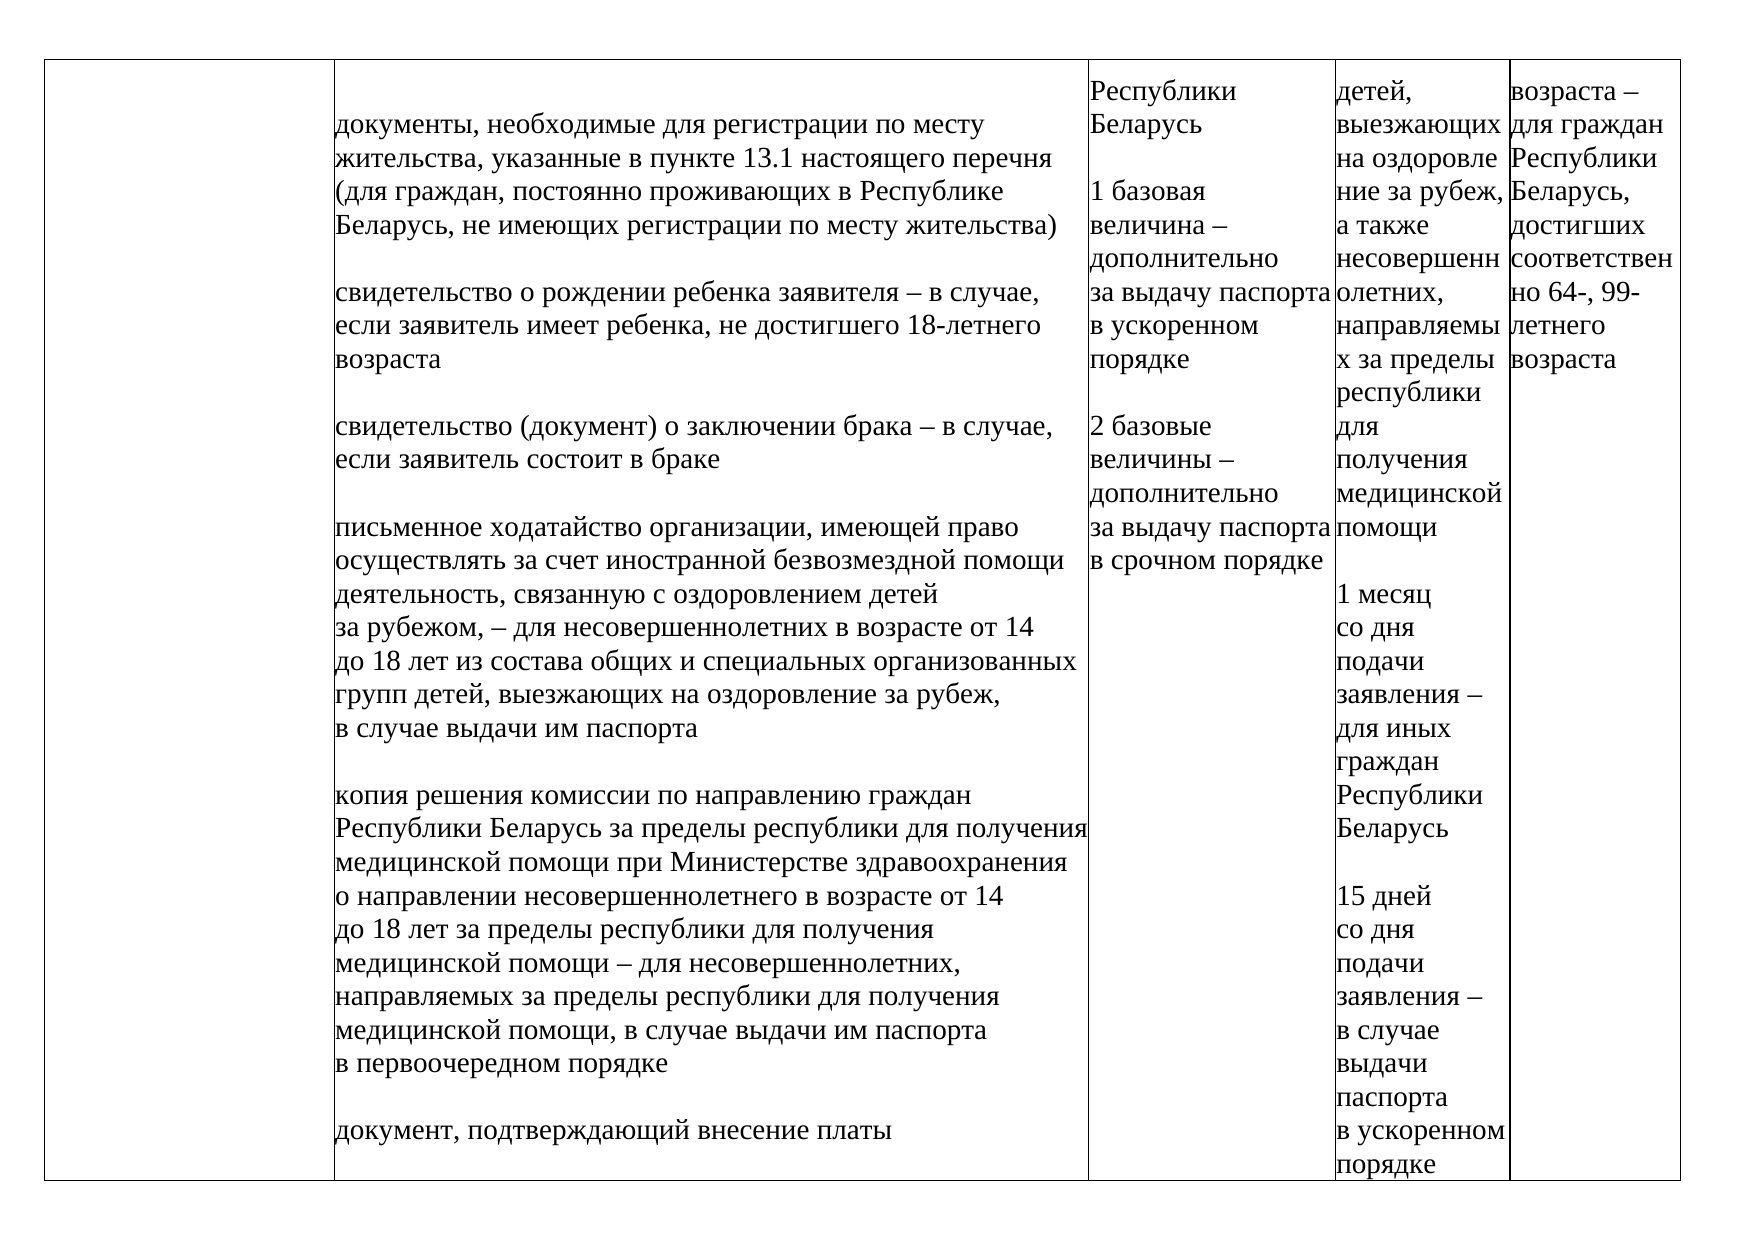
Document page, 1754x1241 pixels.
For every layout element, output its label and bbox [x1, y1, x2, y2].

table_cell [1089, 60, 1335, 1179]
table_cell [1336, 60, 1509, 1179]
table_cell [335, 60, 1088, 1179]
table_cell [45, 60, 334, 1179]
table_cell [1511, 60, 1680, 1179]
